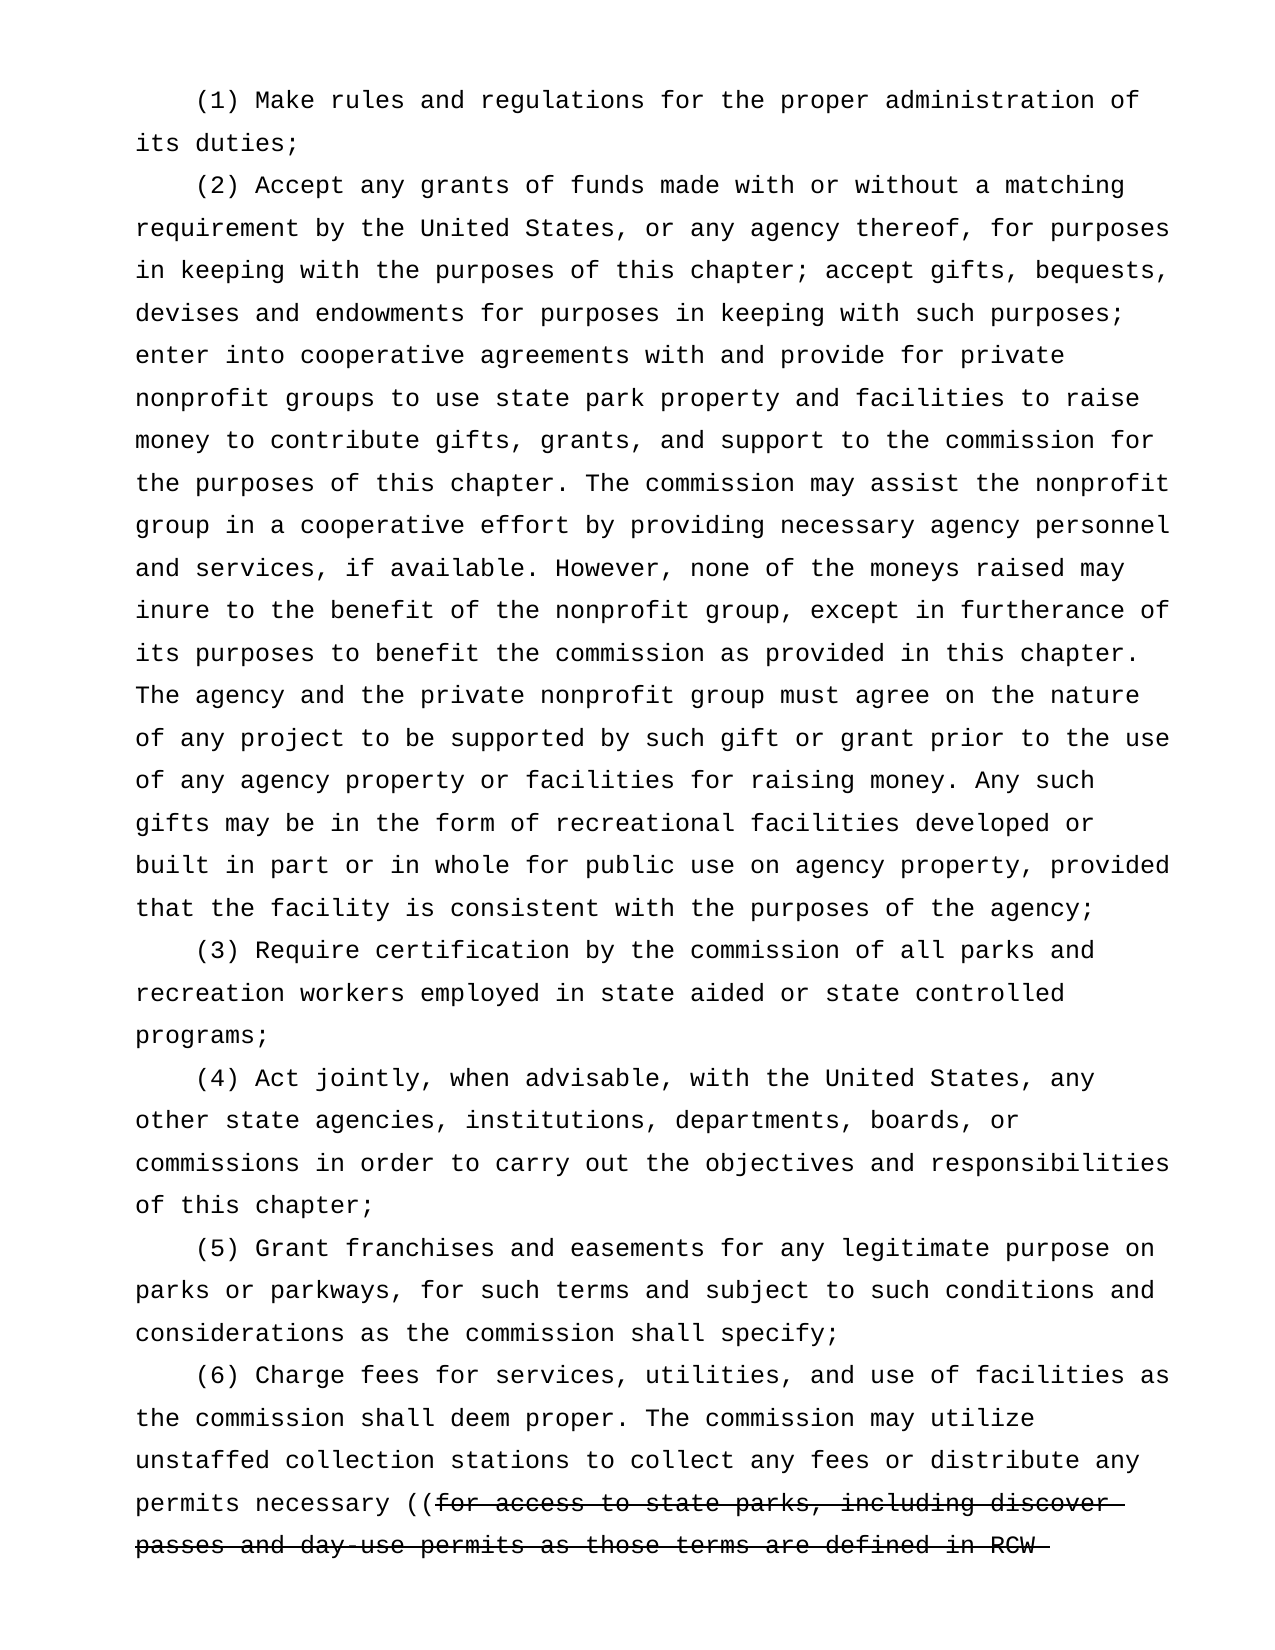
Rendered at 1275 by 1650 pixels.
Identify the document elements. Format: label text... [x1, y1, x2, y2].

text (3) Require certification by the commission of all parks and recreation workers employed in state aided or state controlled programs; [135, 925, 1170, 1052]
text (2) Accept any grants of funds made with or without a matching requirement by the United States, or any agency thereof, for purposes in keeping with the purposes of this chapter; accept gifts, bequests, devises and endowments for purposes in keeping with such purposes; enter into cooperative agreements with and provide for private nonprofit groups to use state park property and facilities to raise money to contribute gifts, grants, and support to the commission for the purposes of this chapter. The commission may assist the nonprofit group in a cooperative effort by providing necessary agency personnel and services, if available. However, none of the moneys raised may inure to the benefit of the nonprofit group, except in furtherance of its purposes to benefit the commission as provided in this chapter. The agency and the private nonprofit group must agree on the nature of any project to be supported by such gift or grant prior to the use of any agency property or facilities for raising money. Any such gifts may be in the form of recreational facilities developed or built in part or in whole for public use on agency property, provided that the facility is consistent with the purposes of the agency; [135, 160, 1170, 925]
text (4) Act jointly, when advisable, with the United States, any other state agencies, institutions, departments, boards, or commissions in order to carry out the objectives and responsibilities of this chapter; [135, 1052, 1170, 1222]
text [135, 1350, 1170, 1562]
text (1) Make rules and regulations for the proper administration of its duties; [135, 75, 1170, 160]
text (5) Grant franchises and easements for any legitimate purpose on parks or parkways, for such terms and subject to such conditions and considerations as the commission shall specify; [135, 1222, 1170, 1350]
